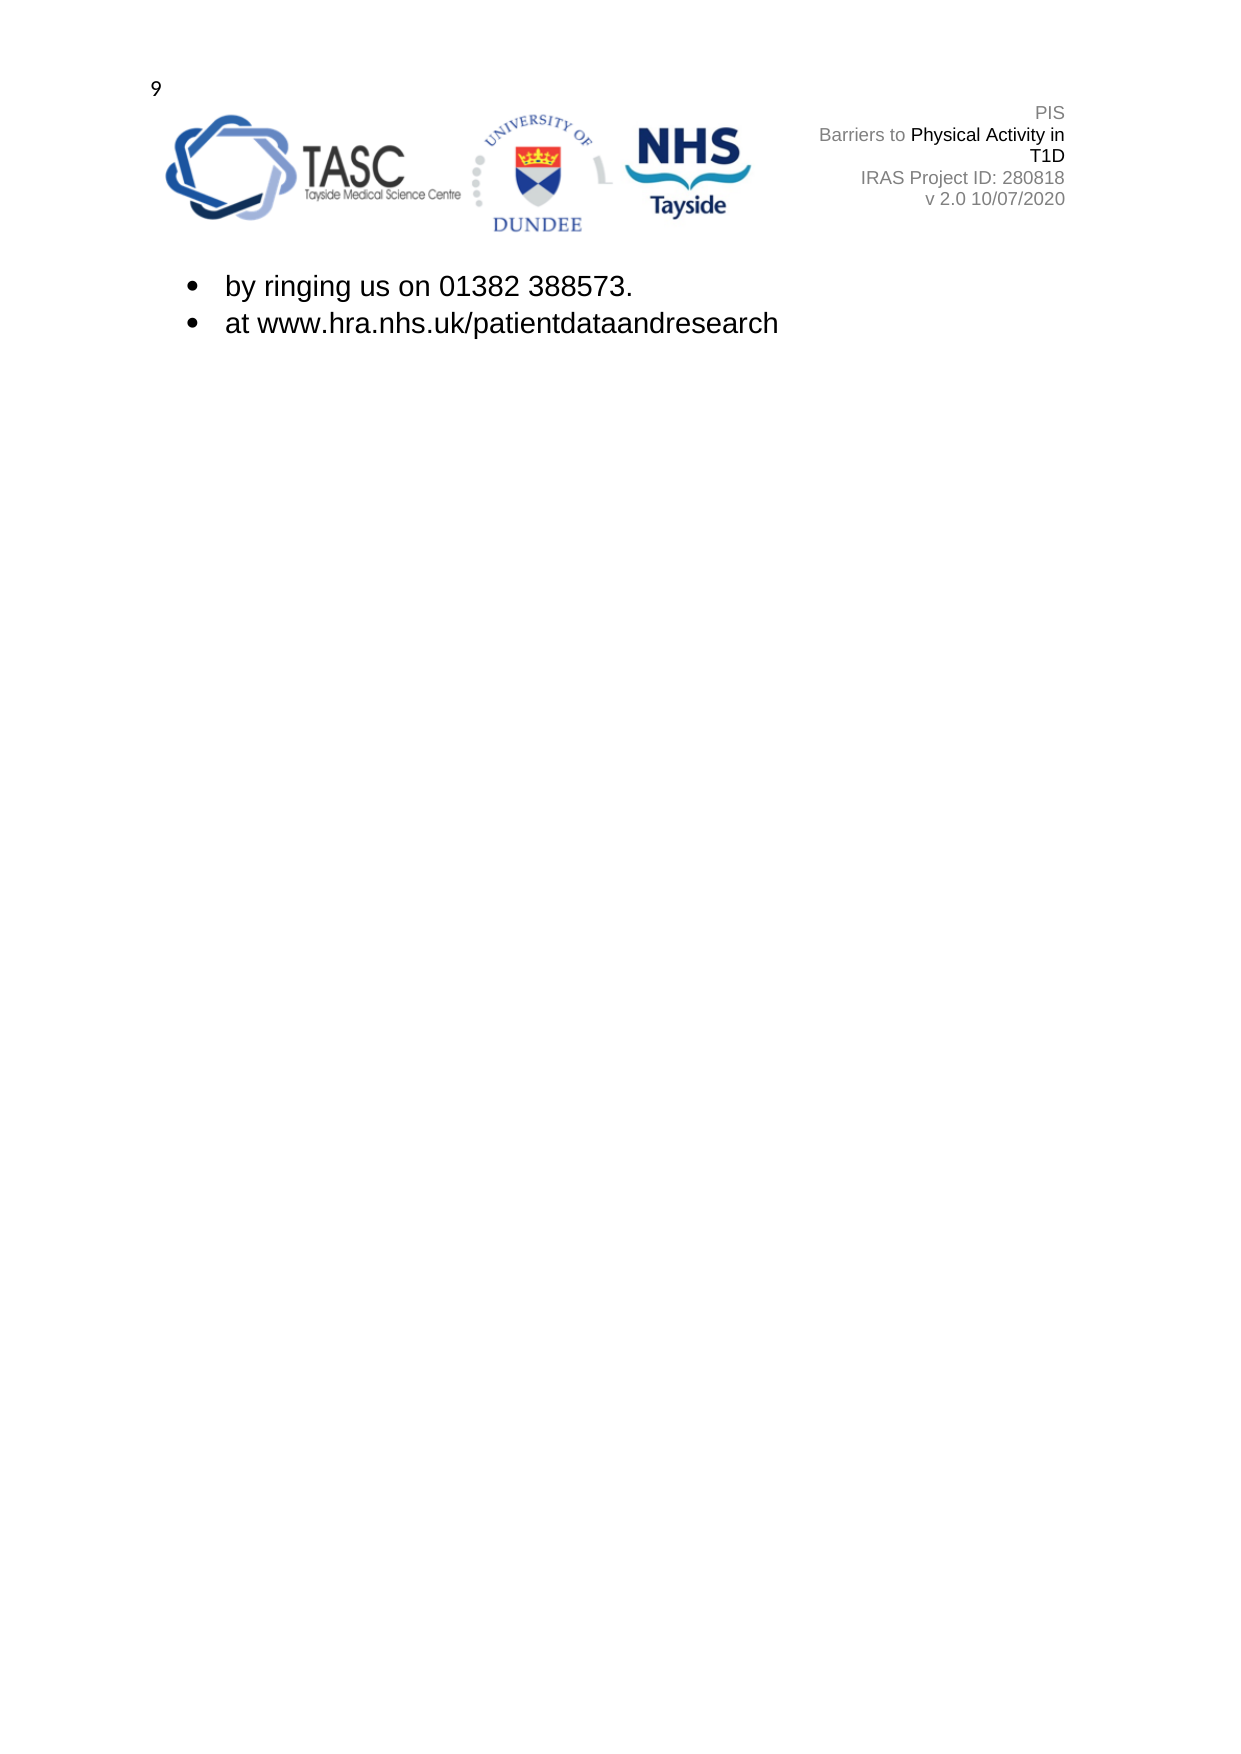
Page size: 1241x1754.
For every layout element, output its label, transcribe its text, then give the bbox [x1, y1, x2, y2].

list by ringing us on 01382 388573. [187, 269, 1090, 303]
list at www.hra.nhs.uk/patientdataandresearch [187, 306, 1090, 339]
picture [161, 101, 758, 242]
